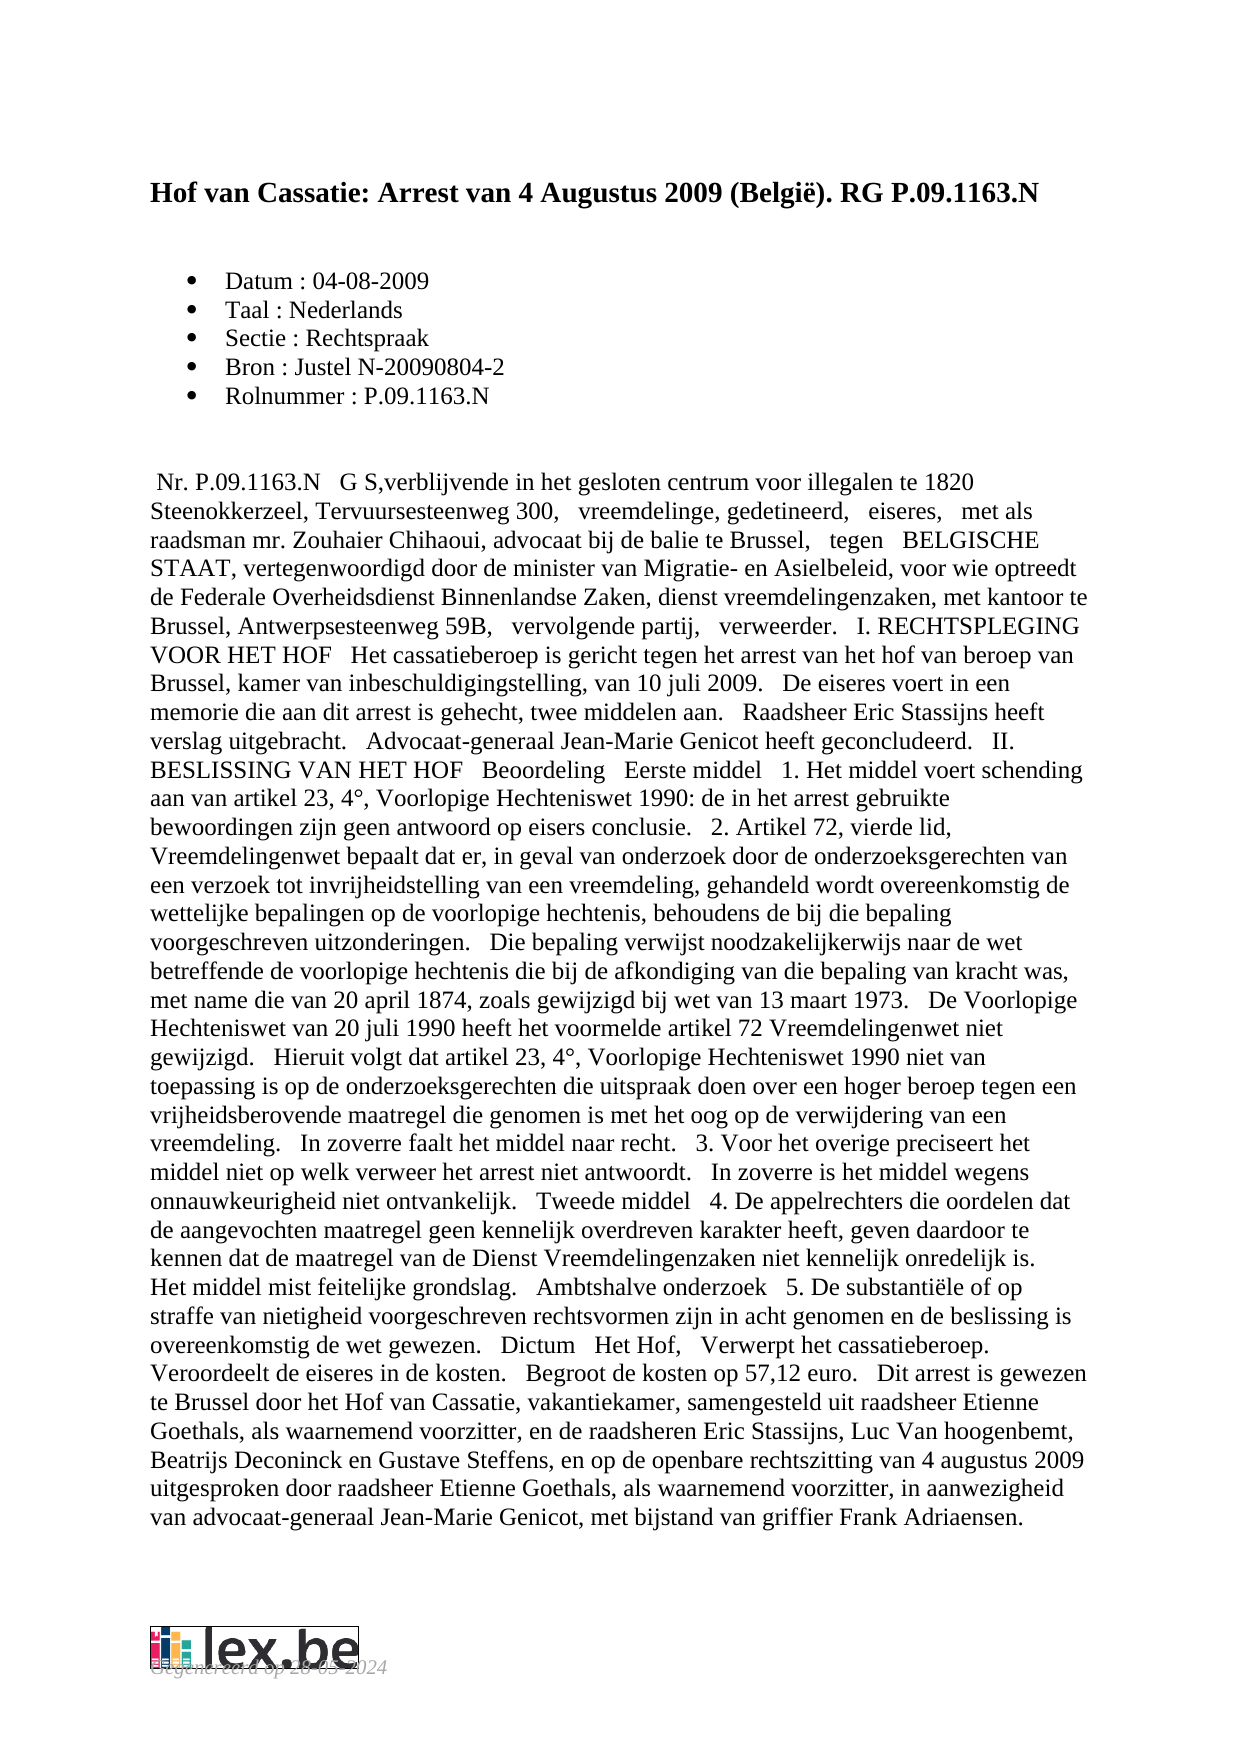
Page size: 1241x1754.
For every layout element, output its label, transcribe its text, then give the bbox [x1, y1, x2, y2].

list Bron : Justel N-20090804-2 [187, 352, 1090, 381]
subtitle Hof van Cassatie: Arrest van 4 Augustus 2009 (België). RG P.09.1163.N [150, 175, 1090, 208]
text Nr. P.09.1163.N G S,verblijvende in het gesloten centrum voor illegalen te 1820 Steenokkerzeel, Tervuursesteenweg 300, vreemdelinge, gedetineerd, eiseres, met als raadsman mr. Zouhaier Chihaoui, advocaat bij de balie te Brussel, tegen BELGISCHE STAAT, vertegenwoordigd door de minister van Migratie- en Asielbeleid, voor wie optreedt de Federale Overheidsdienst Binnenlandse Zaken, dienst vreemdelingenzaken, met kantoor te Brussel, Antwerpsesteenweg 59B, vervolgende partij, verweerder. I. RECHTSPLEGING VOOR HET HOF Het cassatieberoep is gericht tegen het arrest van het hof van beroep van Brussel, kamer van inbeschuldigingstelling, van 10 juli 2009. De eiseres voert in een memorie die aan dit arrest is gehecht, twee middelen aan. Raadsheer Eric Stassijns heeft verslag uitgebracht. Advocaat-generaal Jean-Marie Genicot heeft geconcludeerd. II. BESLISSING VAN HET HOF Beoordeling Eerste middel 1. Het middel voert schending aan van artikel 23, 4°, Voorlopige Hechteniswet 1990: de in het arrest gebruikte bewoordingen zijn geen antwoord op eisers conclusie. 2. Artikel 72, vierde lid, Vreemdelingenwet bepaalt dat er, in geval van onderzoek door de onderzoeksgerechten van een verzoek tot invrijheidstelling van een vreemdeling, gehandeld wordt overeenkomstig de wettelijke bepalingen op de voorlopige hechtenis, behoudens de bij die bepaling voorgeschreven uitzonderingen. Die bepaling verwijst noodzakelijkerwijs naar de wet betreffende de voorlopige hechtenis die bij de afkondiging van die bepaling van kracht was, met name die van 20 april 1874, zoals gewijzigd bij wet van 13 maart 1973. De Voorlopige Hechteniswet van 20 juli 1990 heeft het voormelde artikel 72 Vreemdelingenwet niet gewijzigd. Hieruit volgt dat artikel 23, 4°, Voorlopige Hechteniswet 1990 niet van toepassing is op de onderzoeksgerechten die uitspraak doen over een hoger beroep tegen een vrijheidsberovende maatregel die genomen is met het oog op de verwijdering van een vreemdeling. In zoverre faalt het middel naar recht. 3. Voor het overige preciseert het middel niet op welk verweer het arrest niet antwoordt. In zoverre is het middel wegens onnauwkeurigheid niet ontvankelijk. Tweede middel 4. De appelrechters die oordelen dat de aangevochten maatregel geen kennelijk overdreven karakter heeft, geven daardoor te kennen dat de maatregel van de Dienst Vreemdelingenzaken niet kennelijk onredelijk is. Het middel mist feitelijke grondslag. Ambtshalve onderzoek 5. De substantiële of op straffe van nietigheid voorgeschreven rechtsvormen zijn in acht genomen en de beslissing is overeenkomstig de wet gewezen. Dictum Het Hof, Verwerpt het cassatieberoep. Veroordeelt de eiseres in de kosten. Begroot de kosten op 57,12 euro. Dit arrest is gewezen te Brussel door het Hof van Cassatie, vakantiekamer, samengesteld uit raadsheer Etienne Goethals, als waarnemend voorzitter, en de raadsheren Eric Stassijns, Luc Van hoogenbemt, Beatrijs Deconinck en Gustave Steffens, en op de openbare rechtszitting van 4 augustus 2009 uitgesproken door raadsheer Etienne Goethals, als waarnemend voorzitter, in aanwezigheid van advocaat-generaal Jean-Marie Genicot, met bijstand van griffier Frank Adriaensen. [150, 467, 1090, 1531]
list Datum : 04-08-2009 [187, 266, 1090, 295]
picture [151, 1627, 358, 1668]
list Sectie : Rechtspraak [187, 323, 1090, 352]
list Rolnummer : P.09.1163.N [187, 381, 1090, 410]
list Taal : Nederlands [187, 295, 1090, 323]
